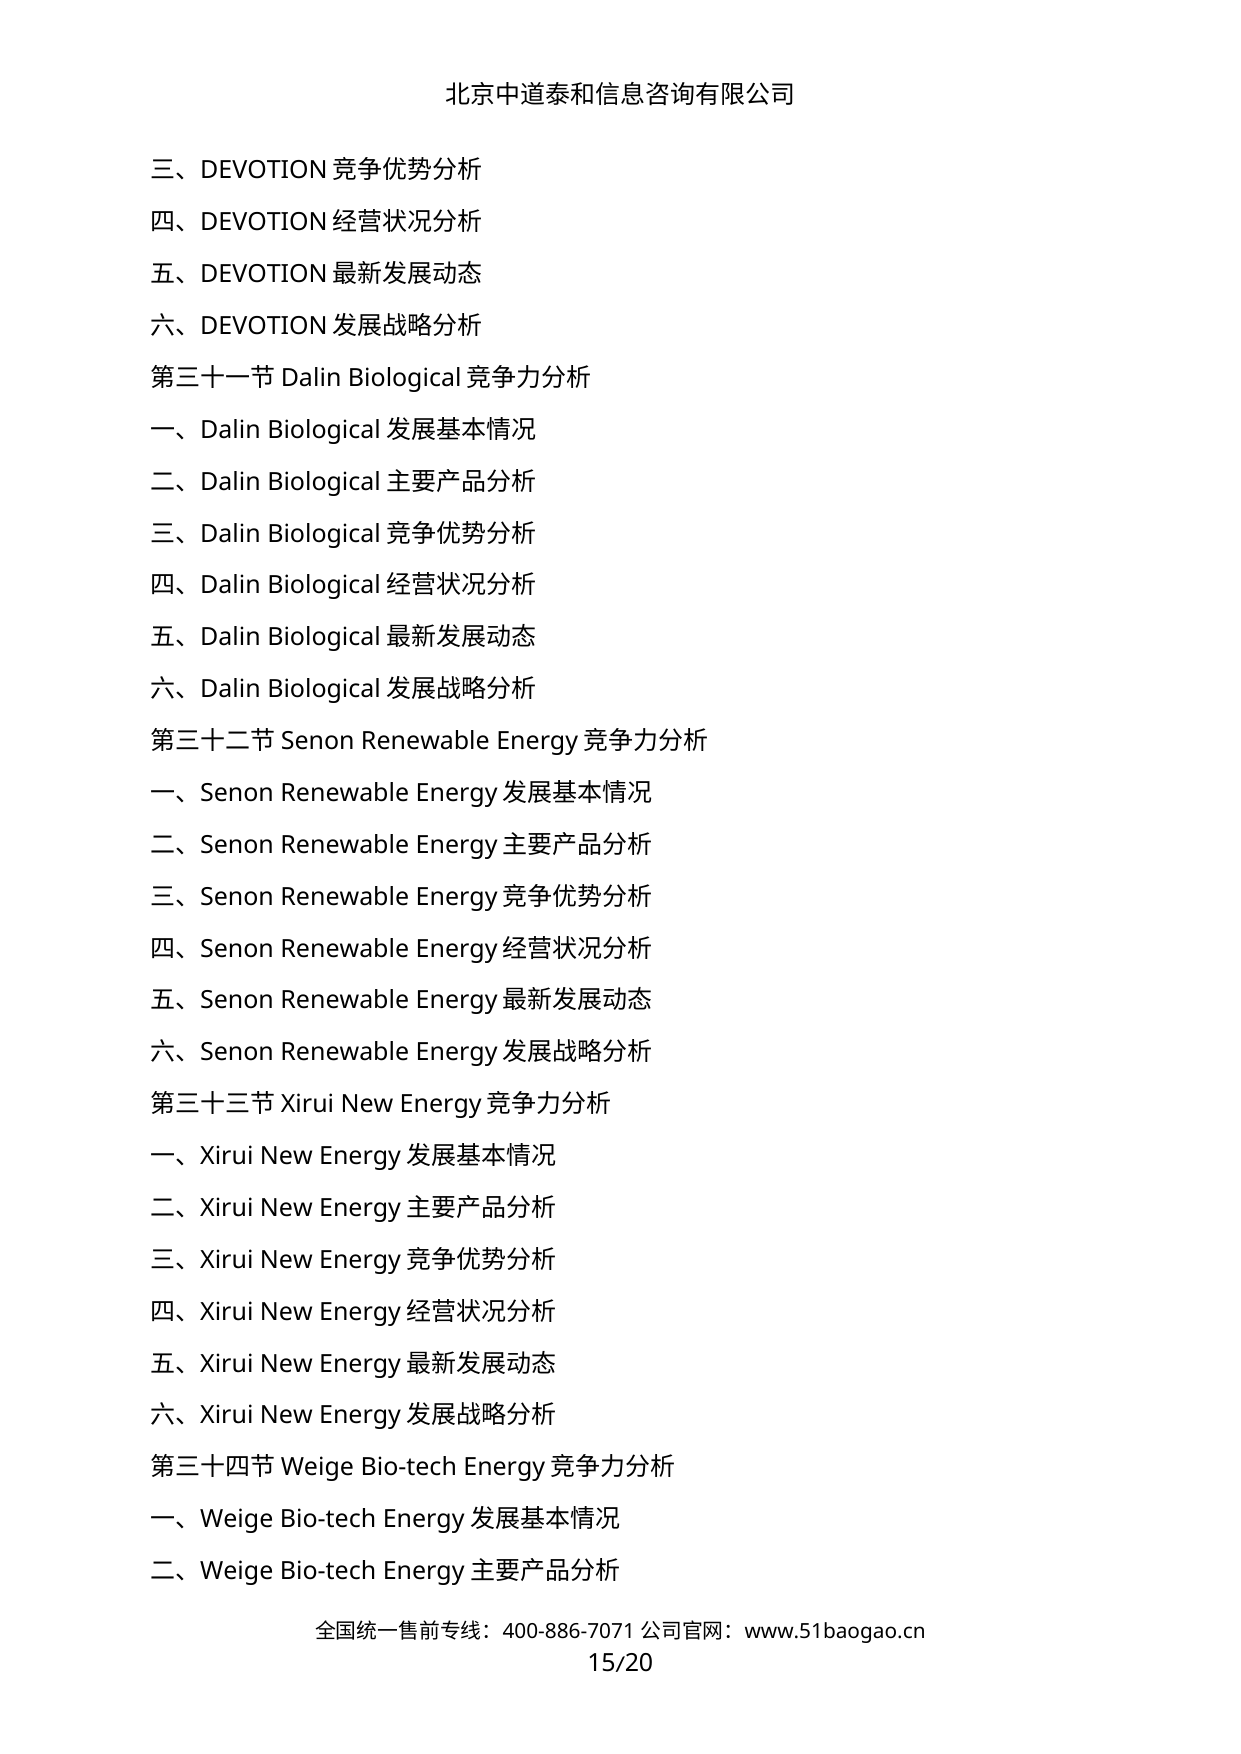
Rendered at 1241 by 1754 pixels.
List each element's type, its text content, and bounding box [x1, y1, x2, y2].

text 二、Senon Renewable Energy主要产品分析 [150, 824, 1090, 861]
text 六、Dalin Biological发展战略分析 [150, 669, 1090, 705]
text 一、Senon Renewable Energy发展基本情况 [150, 772, 1090, 809]
text 二、Dalin Biological主要产品分析 [150, 461, 1090, 497]
text 六、Senon Renewable Energy发展战略分析 [150, 1032, 1090, 1068]
text 五、Dalin Biological最新发展动态 [150, 617, 1090, 653]
text 五、Senon Renewable Energy最新发展动态 [150, 980, 1090, 1016]
text 二、Weige Bio-tech Energy主要产品分析 [150, 1551, 1090, 1587]
text 第三十四节 Weige Bio-tech Energy竞争力分析 [150, 1447, 1090, 1483]
text 二、Xirui New Energy主要产品分析 [150, 1187, 1090, 1224]
text 三、Xirui New Energy竞争优势分析 [150, 1239, 1090, 1276]
text 第三十一节 Dalin Biological竞争力分析 [150, 357, 1090, 394]
text 一、Xirui New Energy发展基本情况 [150, 1136, 1090, 1172]
text 三、DEVOTION竞争优势分析 [150, 150, 1090, 186]
text 五、Xirui New Energy最新发展动态 [150, 1343, 1090, 1379]
text 四、Senon Renewable Energy经营状况分析 [150, 928, 1090, 964]
text 一、Weige Bio-tech Energy发展基本情况 [150, 1499, 1090, 1535]
text 四、Xirui New Energy经营状况分析 [150, 1291, 1090, 1327]
text 第三十二节 Senon Renewable Energy竞争力分析 [150, 721, 1090, 757]
text 五、DEVOTION最新发展动态 [150, 254, 1090, 290]
text 六、Xirui New Energy发展战略分析 [150, 1395, 1090, 1431]
text 四、DEVOTION经营状况分析 [150, 202, 1090, 238]
text 三、Senon Renewable Energy竞争优势分析 [150, 876, 1090, 912]
text 三、Dalin Biological竞争优势分析 [150, 513, 1090, 549]
text 六、DEVOTION发展战略分析 [150, 306, 1090, 342]
text 四、Dalin Biological经营状况分析 [150, 565, 1090, 601]
text 第三十三节 Xirui New Energy竞争力分析 [150, 1084, 1090, 1120]
text 一、Dalin Biological发展基本情况 [150, 409, 1090, 446]
